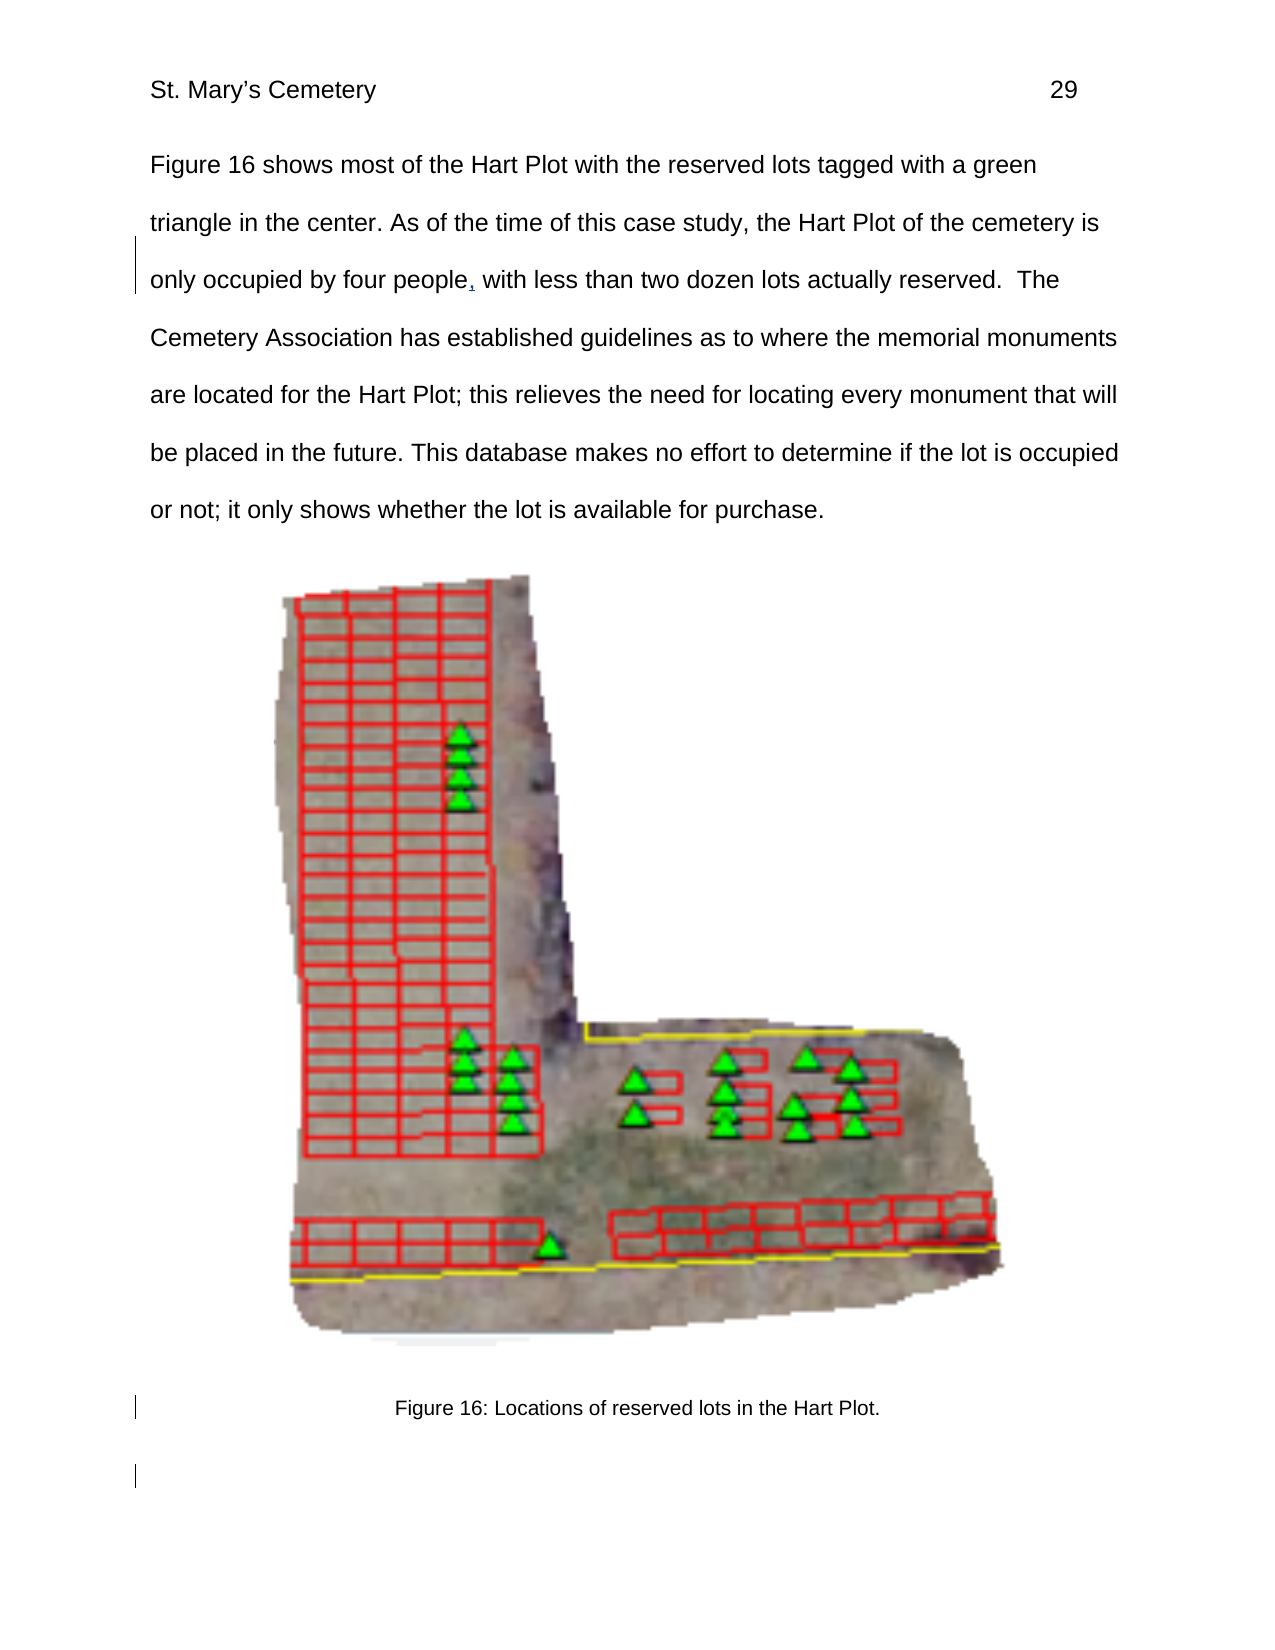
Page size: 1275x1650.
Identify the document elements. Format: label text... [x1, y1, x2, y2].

text Figure 16 shows most of the Hart Plot with the reserved lots tagged with a green triangle in the center. As of the time of this case study, the Hart Plot of the cemetery is only occupied by four people with less than two dozen lots actually reserved. The Cemetery Association has established guidelines as to where the memorial monuments are located for the Hart Plot; this relieves the need for locating every monument that will be placed in the future. This database makes no effort to determine if the lot is occupied or not; it only shows whether the lot is available for purchase. [150, 150, 1125, 524]
picture [273, 573, 1009, 1346]
text Figure 16: Locations of reserved lots in the Hart Plot. [150, 1395, 1125, 1419]
